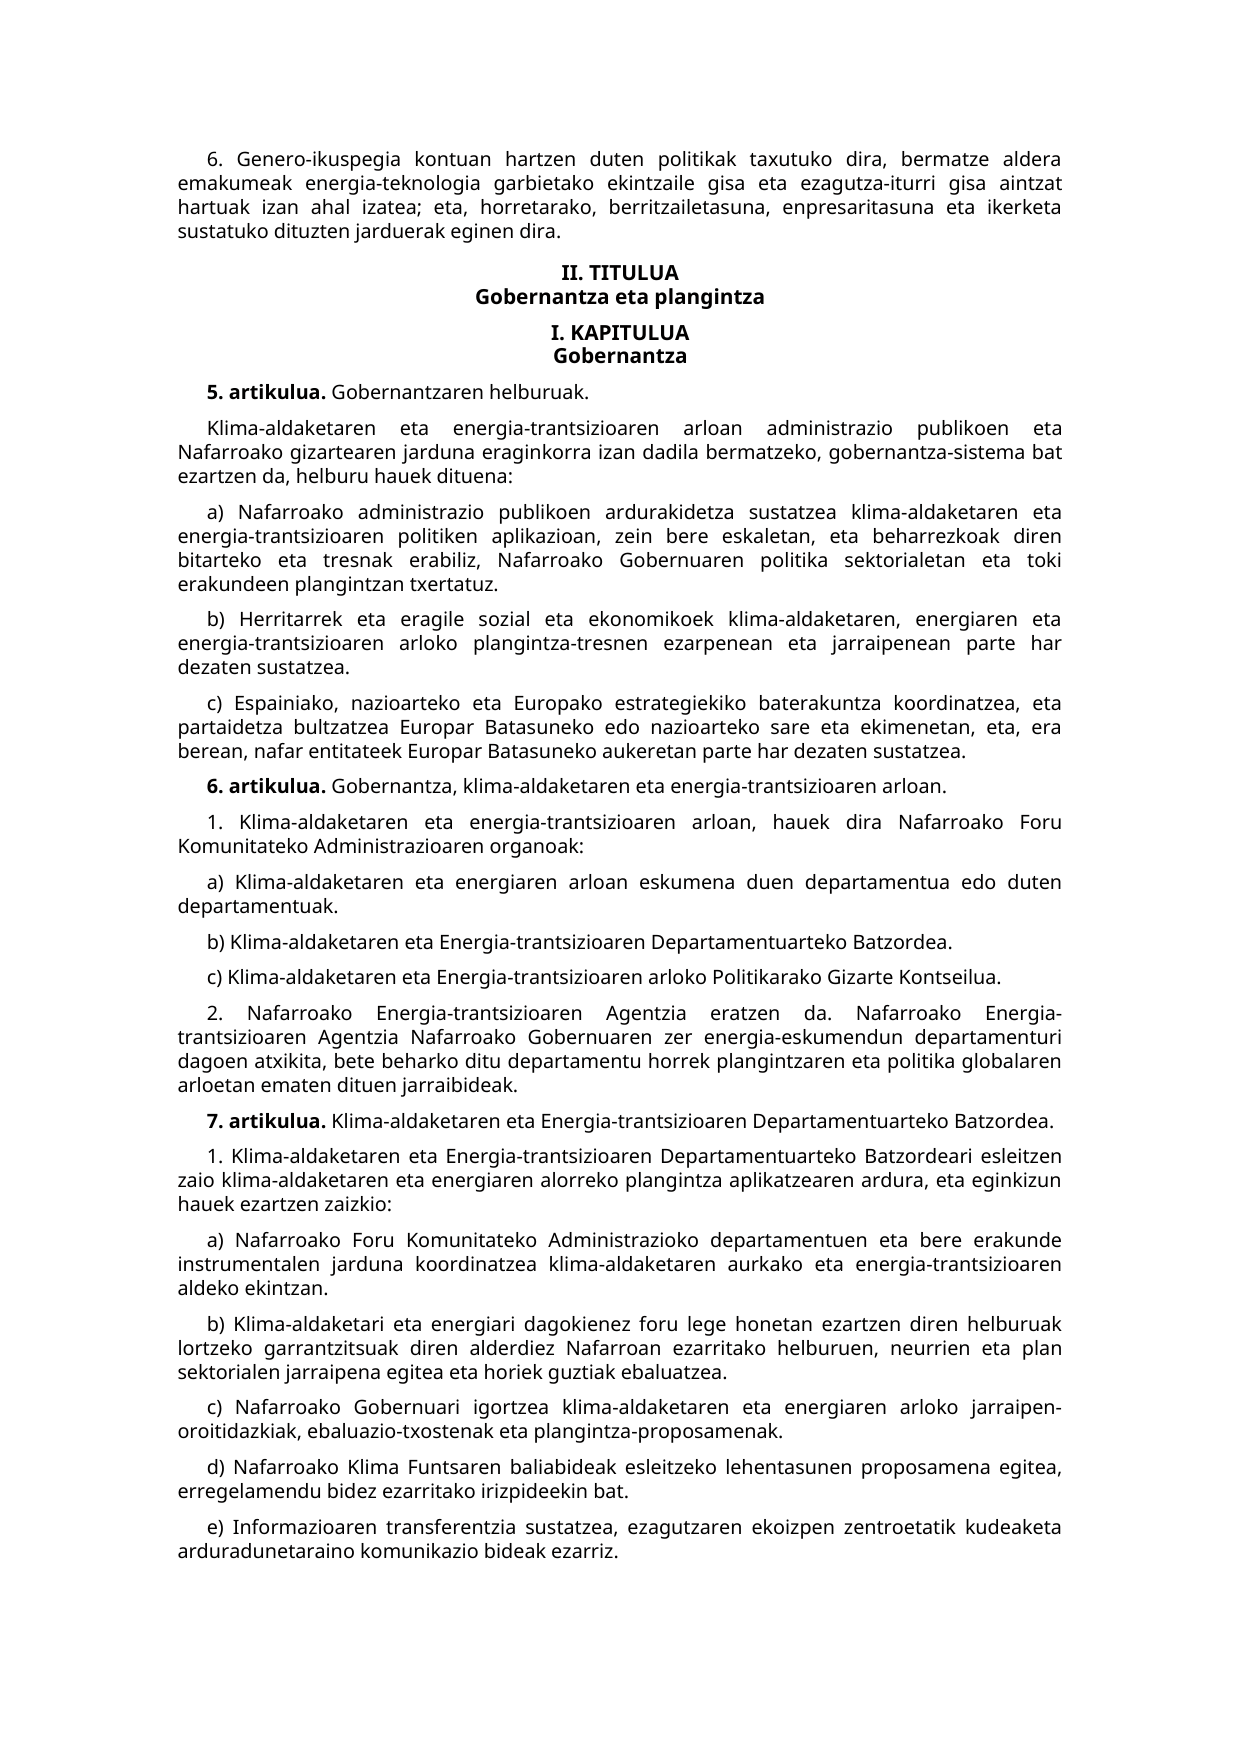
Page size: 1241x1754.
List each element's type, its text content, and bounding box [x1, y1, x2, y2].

text 1. Klima-aldaketaren eta Energia-trantsizioaren Departamentuarteko Batzordeari esleitzen zaio klima-aldaketaren eta energiaren alorreko plangintza aplikatzearen ardura, eta eginkizun hauek ezartzen zaizkio: [177, 1145, 1063, 1217]
text 1. Klima-aldaketaren eta energia-trantsizioaren arloan, hauek dira Nafarroako Foru Komunitateko Administrazioaren organoak: [177, 811, 1063, 858]
text II. TITULUA Gobernantza eta plangintza [177, 261, 1063, 309]
text c) Espainiako, nazioarteko eta Europako estrategiekiko baterakuntza koordinatzea, eta partaidetza bultzatzea Europar Batasuneko edo nazioarteko sare eta ekimenetan, eta, era berean, nafar entitateek Europar Batasuneko aukeretan parte har dezaten sustatzea. [177, 691, 1063, 763]
text a) Klima-aldaketaren eta energiaren arloan eskumena duen departamentua edo duten departamentuak. [177, 870, 1063, 918]
text d) Nafarroako Klima Funtsaren baliabideak esleitzeko lehentasunen proposamena egitea, erregelamendu bidez ezarritako irizpideekin bat. [177, 1455, 1063, 1503]
text 7. artikulua. Klima-aldaketaren eta Energia-trantsizioaren Departamentuarteko Batzordea. [177, 1109, 1063, 1133]
text Klima-aldaketaren eta energia-trantsizioaren arloan administrazio publikoen eta Nafarroako gizartearen jarduna eraginkorra izan dadila bermatzeko, gobernantza-sistema bat ezartzen da, helburu hauek dituena: [177, 416, 1063, 488]
text b) Klima-aldaketari eta energiari dagokienez foru lege honetan ezartzen diren helburuak lortzeko garrantzitsuak diren alderdiez Nafarroan ezarritako helburuen, neurrien eta plan sektorialen jarraipena egitea eta horiek guztiak ebaluatzea. [177, 1312, 1063, 1384]
text b) Klima-aldaketaren eta Energia-trantsizioaren Departamentuarteko Batzordea. [177, 930, 1063, 954]
text b) Herritarrek eta eragile sozial eta ekonomikoek klima-aldaketaren, energiaren eta energia-trantsizioaren arloko plangintza-tresnen ezarpenean eta jarraipenean parte har dezaten sustatzea. [177, 607, 1063, 679]
text a) Nafarroako administrazio publikoen ardurakidetza sustatzea klima-aldaketaren eta energia-trantsizioaren politiken aplikazioan, zein bere eskaletan, eta beharrezkoak diren bitarteko eta tresnak erabiliz, Nafarroako Gobernuaren politika sektorialetan eta toki erakundeen plangintzan txertatuz. [177, 500, 1063, 596]
text 5. artikulua. Gobernantzaren helburuak. [177, 381, 1063, 404]
text 6. Genero-ikuspegia kontuan hartzen duten politikak taxutuko dira, bermatze aldera emakumeak energia-teknologia garbietako ekintzaile gisa eta ezagutza-iturri gisa aintzat hartuak izan ahal izatea; eta, horretarako, berritzailetasuna, enpresaritasuna eta ikerketa sustatuko dituzten jarduerak eginen dira. [177, 148, 1063, 243]
text a) Nafarroako Foru Komunitateko Administrazioko departamentuen eta bere erakunde instrumentalen jarduna koordinatzea klima-aldaketaren aurkako eta energia-trantsizioaren aldeko ekintzan. [177, 1228, 1063, 1300]
text c) Nafarroako Gobernuari igortzea klima-aldaketaren eta energiaren arloko jarraipen-oroitidazkiak, ebaluazio-txostenak eta plangintza-proposamenak. [177, 1396, 1063, 1443]
text e) Informazioaren transferentzia sustatzea, ezagutzaren ekoizpen zentroetatik kudeaketa arduradunetaraino komunikazio bideak ezarriz. [177, 1515, 1063, 1563]
text c) Klima-aldaketaren eta Energia-trantsizioaren arloko Politikarako Gizarte Kontseilua. [177, 966, 1063, 989]
text 2. Nafarroako Energia-trantsizioaren Agentzia eratzen da. Nafarroako Energia-trantsizioaren Agentzia Nafarroako Gobernuaren zer energia-eskumendun departamenturi dagoen atxikita, bete beharko ditu departamentu horrek plangintzaren eta politika globalaren arloetan ematen dituen jarraibideak. [177, 1001, 1063, 1097]
text I. KAPITULUA Gobernantza [177, 321, 1063, 369]
text 6. artikulua. Gobernantza, klima-aldaketaren eta energia-trantsizioaren arloan. [177, 775, 1063, 799]
